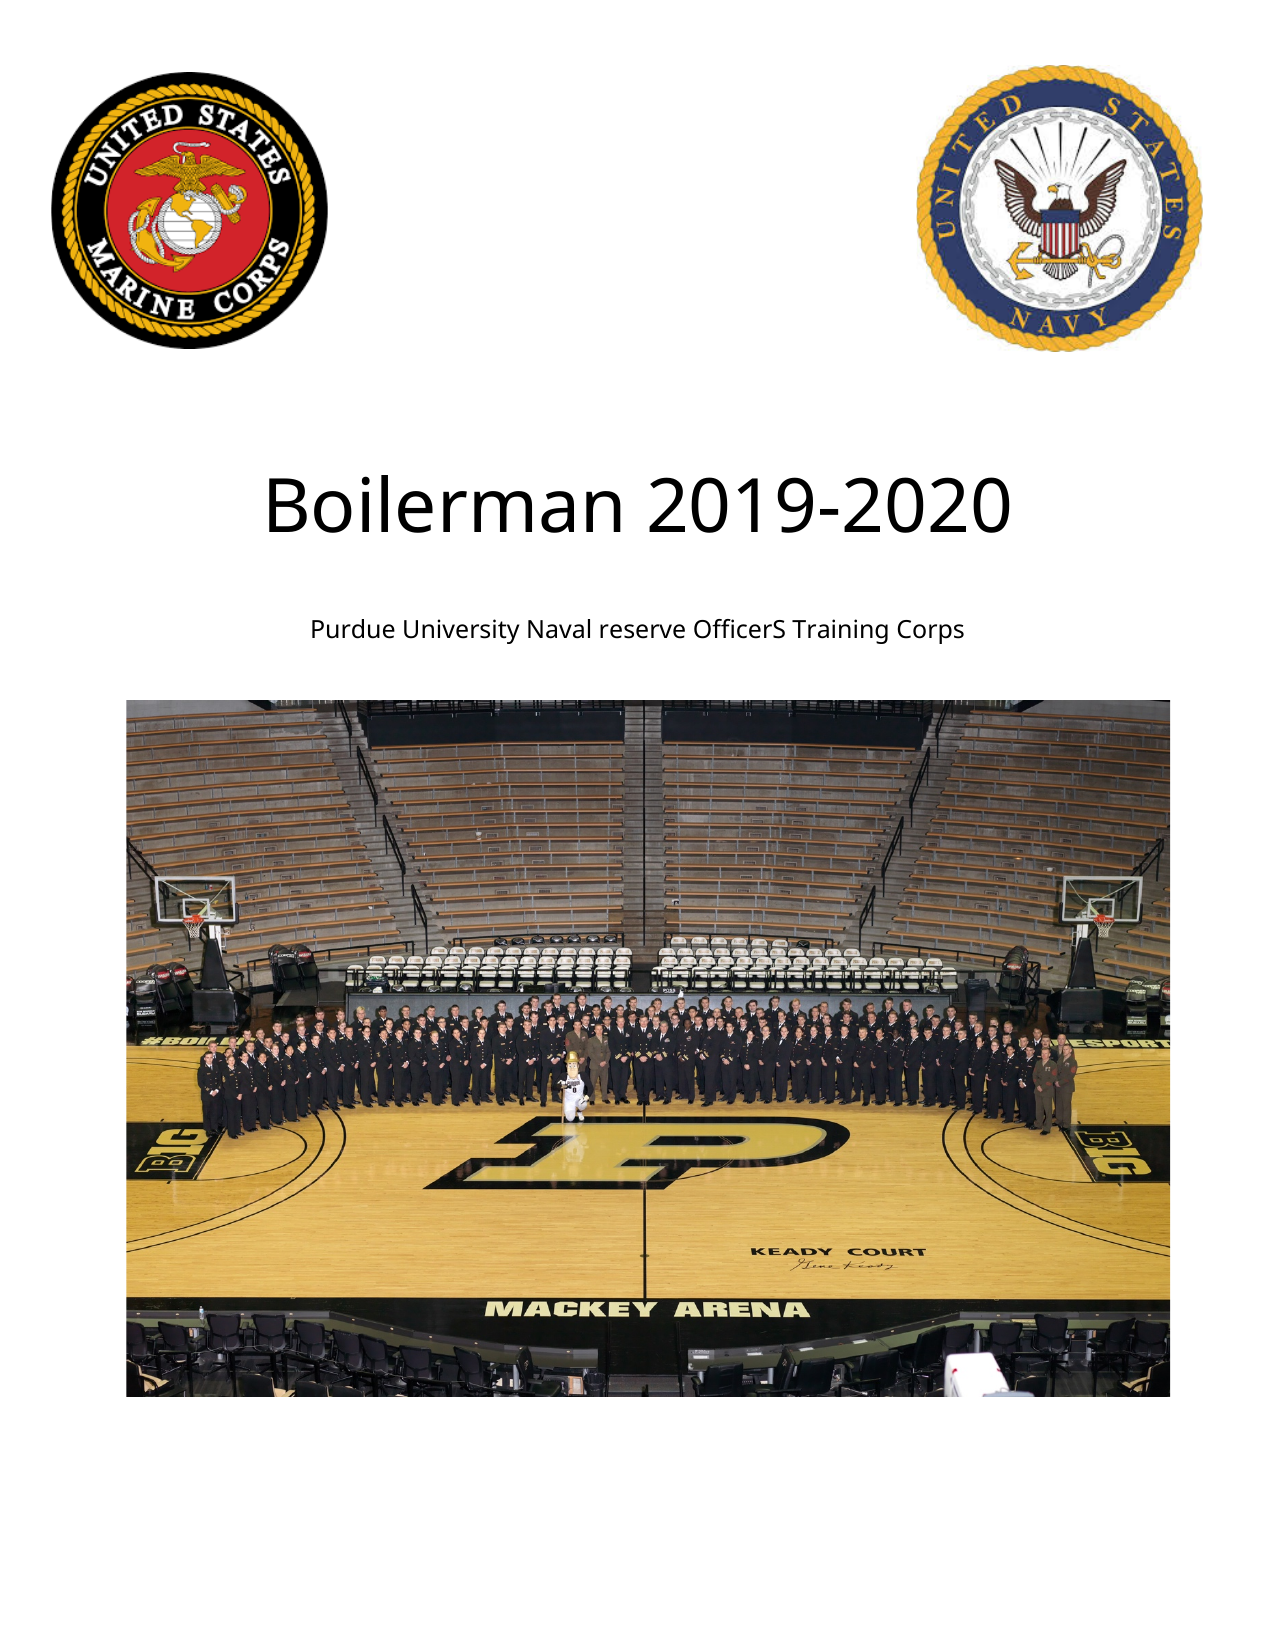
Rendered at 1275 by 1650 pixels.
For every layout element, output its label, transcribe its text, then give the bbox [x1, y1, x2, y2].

picture [126, 700, 1171, 1397]
picture [51, 72, 328, 349]
text Boilerman 2019-2020 [150, 453, 1125, 555]
text Purdue University Naval reserve OfficerS Training Corps [150, 612, 1125, 646]
picture [916, 65, 1203, 352]
